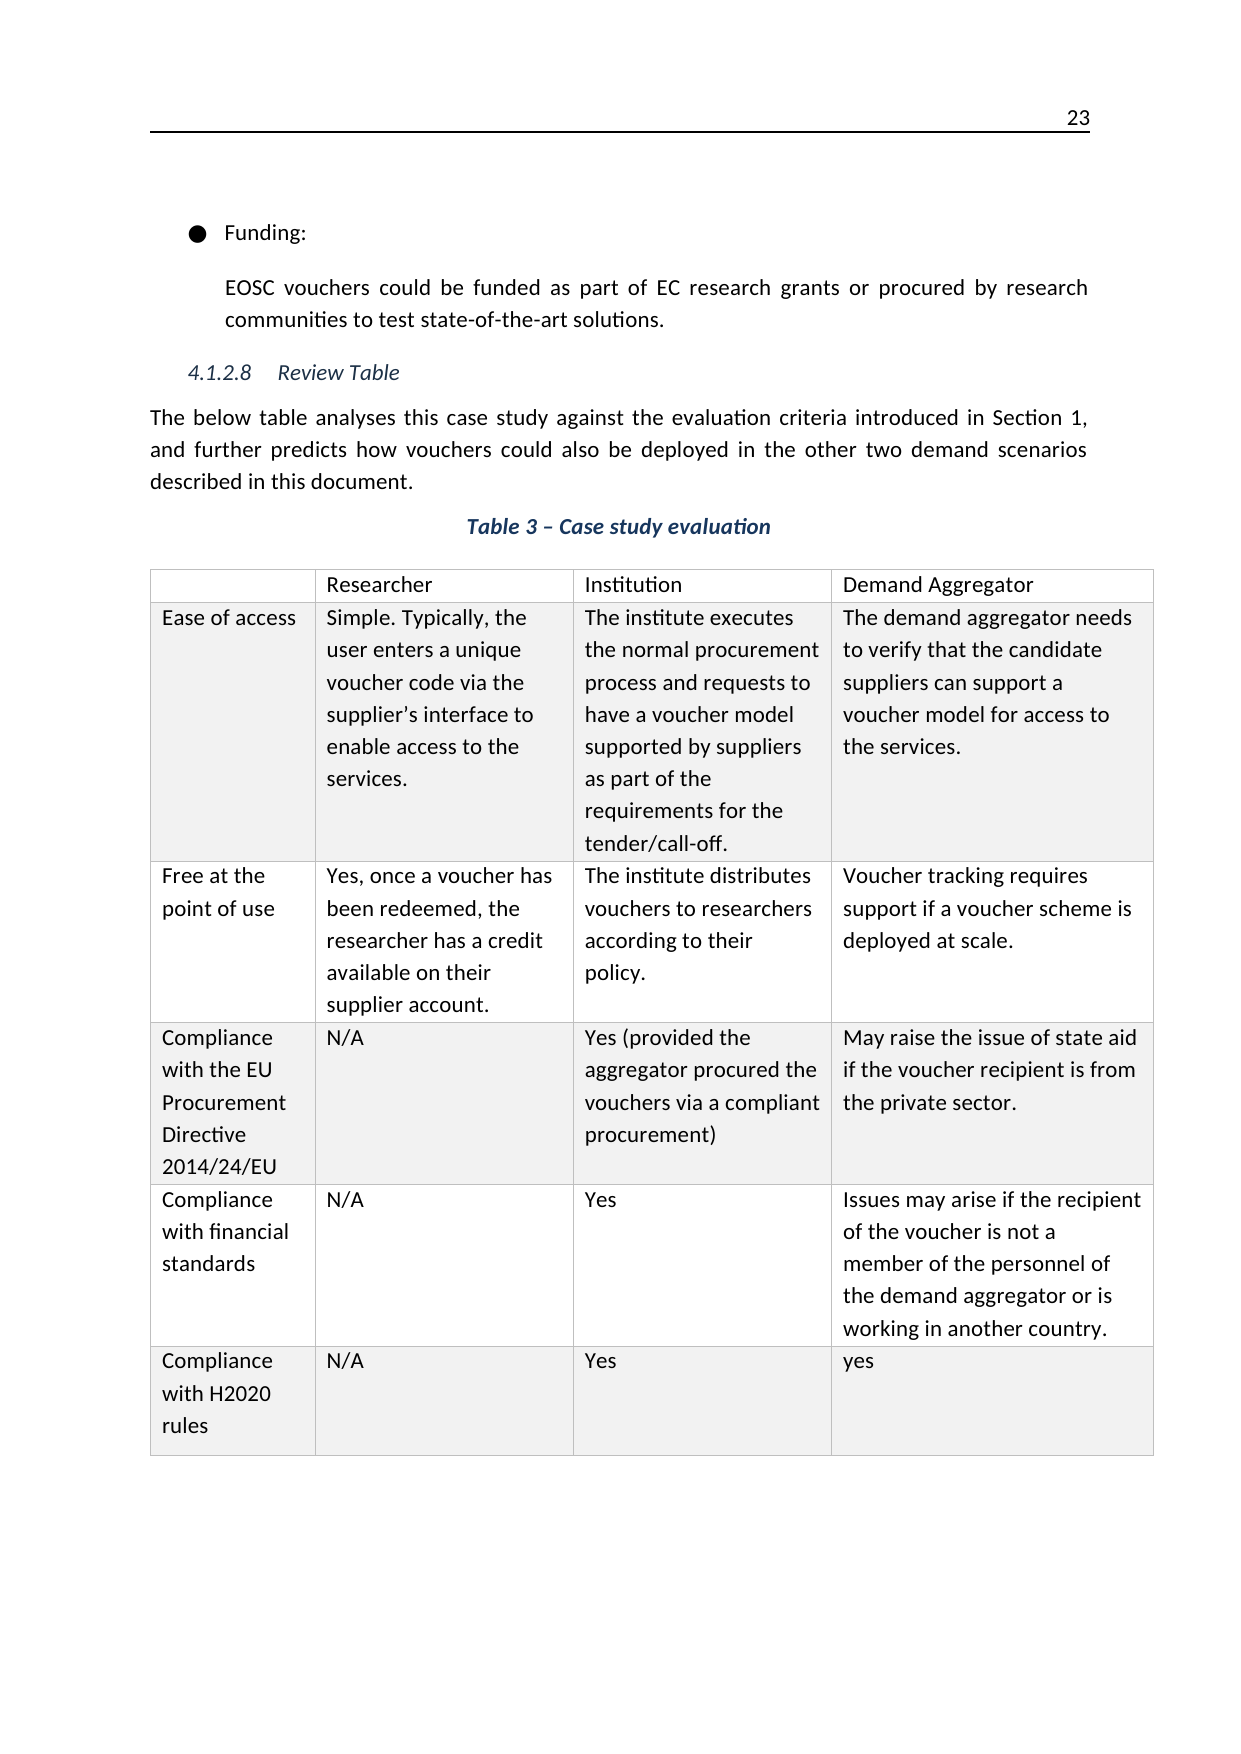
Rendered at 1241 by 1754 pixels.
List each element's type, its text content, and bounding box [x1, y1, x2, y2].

table_cell Yes (provided the aggregator procured the vouchers via a compliant procurement) [574, 1023, 831, 1184]
table_cell The institute executes the normal procurement process and requests to have a voucher model supported by suppliers as part of the requirements for the tender/call-off. [574, 603, 831, 861]
table_header Researcher [316, 570, 573, 602]
table_cell Simple. Typically, the user enters a unique voucher code via the supplier’s interface to enable access to the services. [316, 603, 573, 861]
list Funding: [187, 207, 1090, 254]
table_cell yes [832, 1347, 1153, 1455]
table_cell The demand aggregator needs to verify that the candidate suppliers can support a voucher model for access to the services. [832, 603, 1153, 861]
table_cell Issues may arise if the recipient of the voucher is not a member of the personnel of the demand aggregator or is working in another country. [832, 1185, 1153, 1346]
table_cell Compliance with financial standards [151, 1185, 315, 1346]
text The below table analyses this case study against the evaluation criteria introduced in Section 1, and further predicts how vouchers could also be deployed in the other two demand scenarios described in this document. [150, 403, 1090, 496]
table_cell Ease of access [151, 603, 315, 861]
text Table 3 – Case study evaluation [150, 512, 1090, 540]
table_cell N/A [316, 1185, 573, 1346]
subtitle Review Table [187, 358, 1090, 386]
table_cell N/A [316, 1347, 573, 1455]
table_header Demand Aggregator [832, 570, 1153, 602]
table_cell Compliance with H2020 rules [151, 1347, 315, 1455]
table_cell N/A [316, 1023, 573, 1184]
table_cell Yes [574, 1185, 831, 1346]
table_header Institution [574, 570, 831, 602]
table_cell May raise the issue of state aid if the voucher recipient is from the private sector. [832, 1023, 1153, 1184]
table_cell Voucher tracking requires support if a voucher scheme is deployed at scale. [832, 862, 1153, 1022]
table_cell Compliance with the EU Procurement Directive 2014/24/EU [151, 1023, 315, 1184]
table_header [151, 570, 315, 602]
table_cell Yes, once a voucher has been redeemed, the researcher has a credit available on their supplier account. [316, 862, 573, 1022]
table_cell Free at the point of use [151, 862, 315, 1022]
text EOSC vouchers could be funded as part of EC research grants or procured by research communities to test state-of-the-art solutions. [225, 273, 1090, 333]
table_cell Yes [574, 1347, 831, 1455]
table_cell The institute distributes vouchers to researchers according to their policy. [574, 862, 831, 1022]
